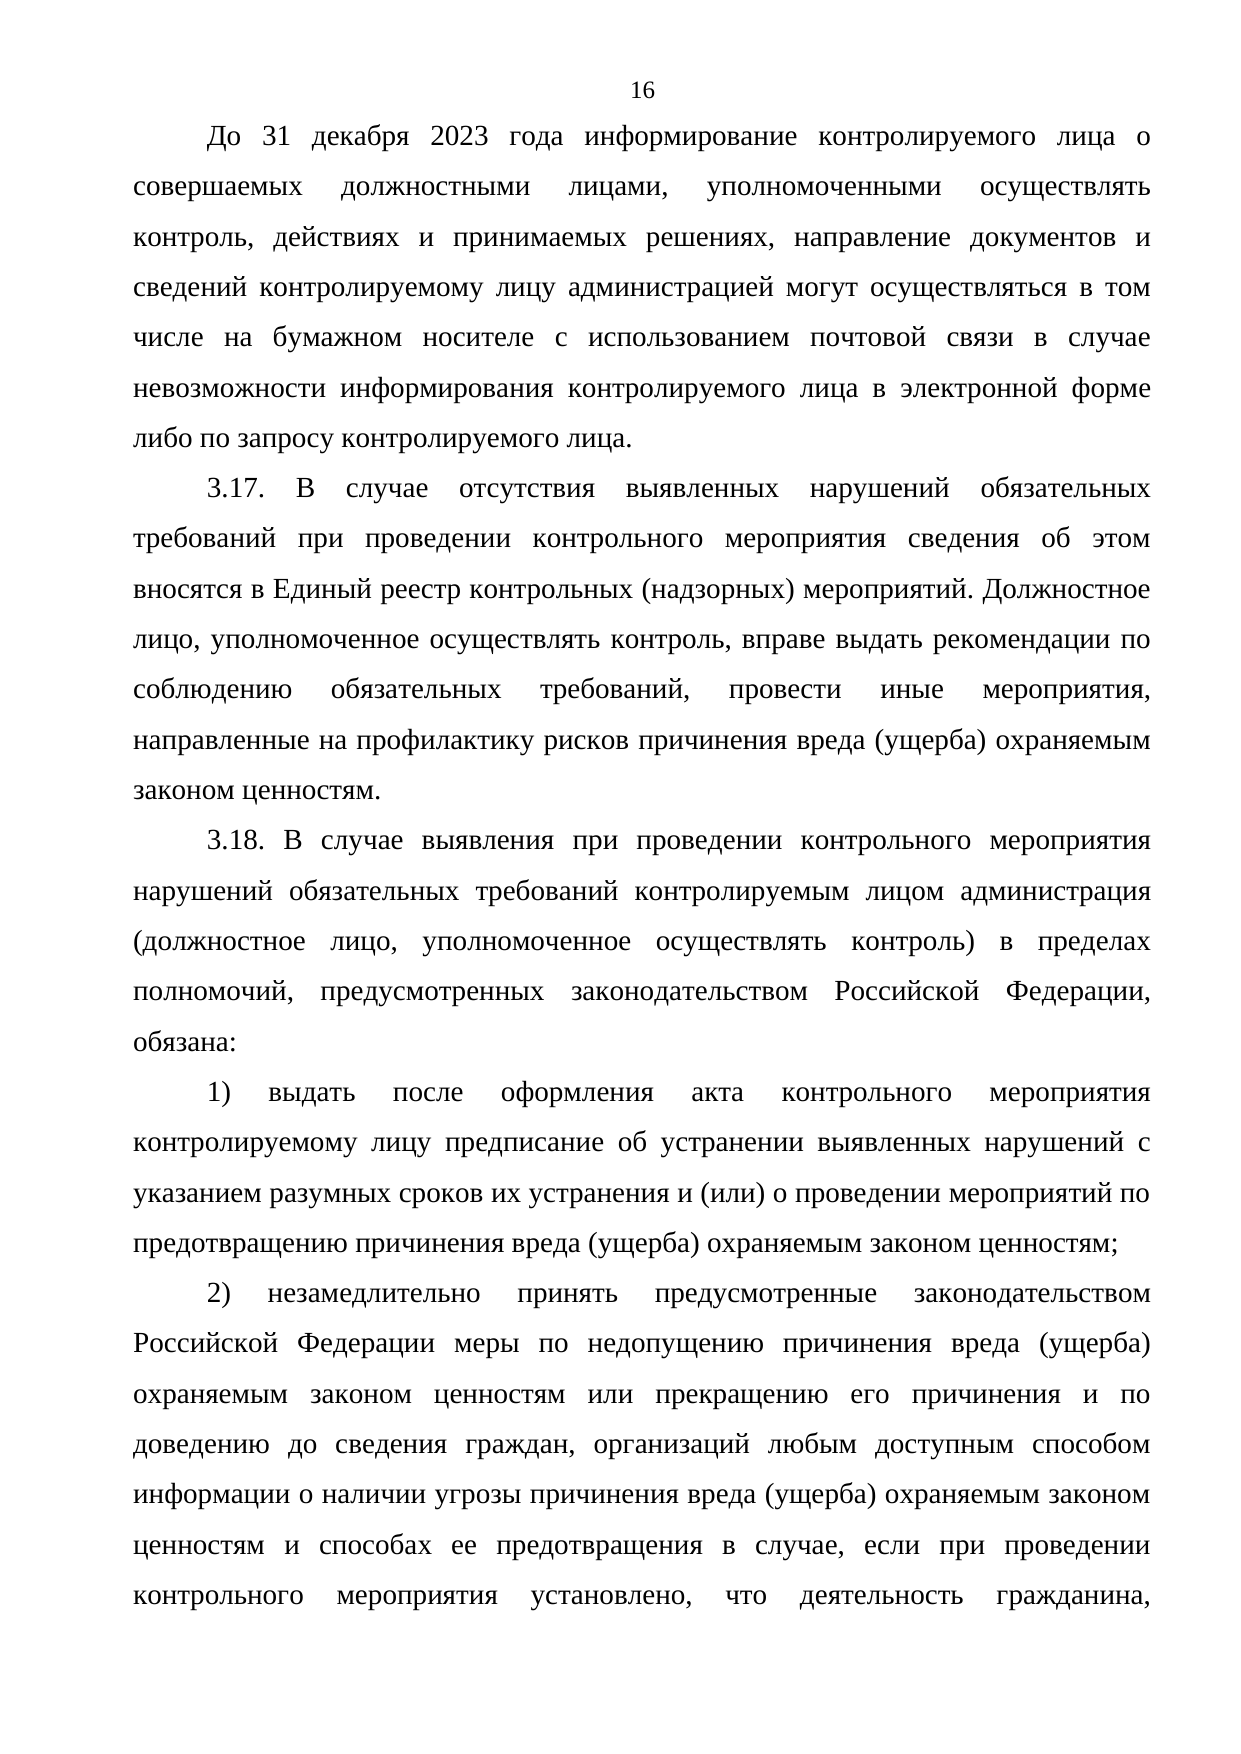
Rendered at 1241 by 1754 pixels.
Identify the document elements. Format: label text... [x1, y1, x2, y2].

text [133, 1275, 1152, 1611]
text До 31 декабря 2023 года информирование контролируемого лица о совершаемых должностными лицами, уполномоченными осуществлять контроль, действиях и принимаемых решениях, направление документов и сведений контролируемому лицу администрацией могут осуществляться в том числе на бумажном носителе с использованием почтовой связи в случае невозможности информирования контролируемого лица в электронной форме либо по запросу контролируемого лица. [133, 118, 1152, 453]
text 1) выдать после оформления акта контрольного мероприятия контролируемому лицу предписание об устранении выявленных нарушений с указанием разумных сроков их устранения и (или) о проведении мероприятий по предотвращению причинения вреда (ущерба) охраняемым законом ценностям; [133, 1074, 1152, 1258]
text 3.18. В случае выявления при проведении контрольного мероприятия нарушений обязательных требований контролируемым лицом администрация (должностное лицо, уполномоченное осуществлять контроль) в пределах полномочий, предусмотренных законодательством Российской Федерации, обязана: [133, 822, 1152, 1057]
text 3.17. В случае отсутствия выявленных нарушений обязательных требований при проведении контрольного мероприятия сведения об этом вносятся в Единый реестр контрольных (надзорных) мероприятий. Должностное лицо, уполномоченное осуществлять контроль, вправе выдать рекомендации по соблюдению обязательных требований, провести иные мероприятия, направленные на профилактику рисков причинения вреда (ущерба) охраняемым законом ценностям. [133, 470, 1152, 806]
